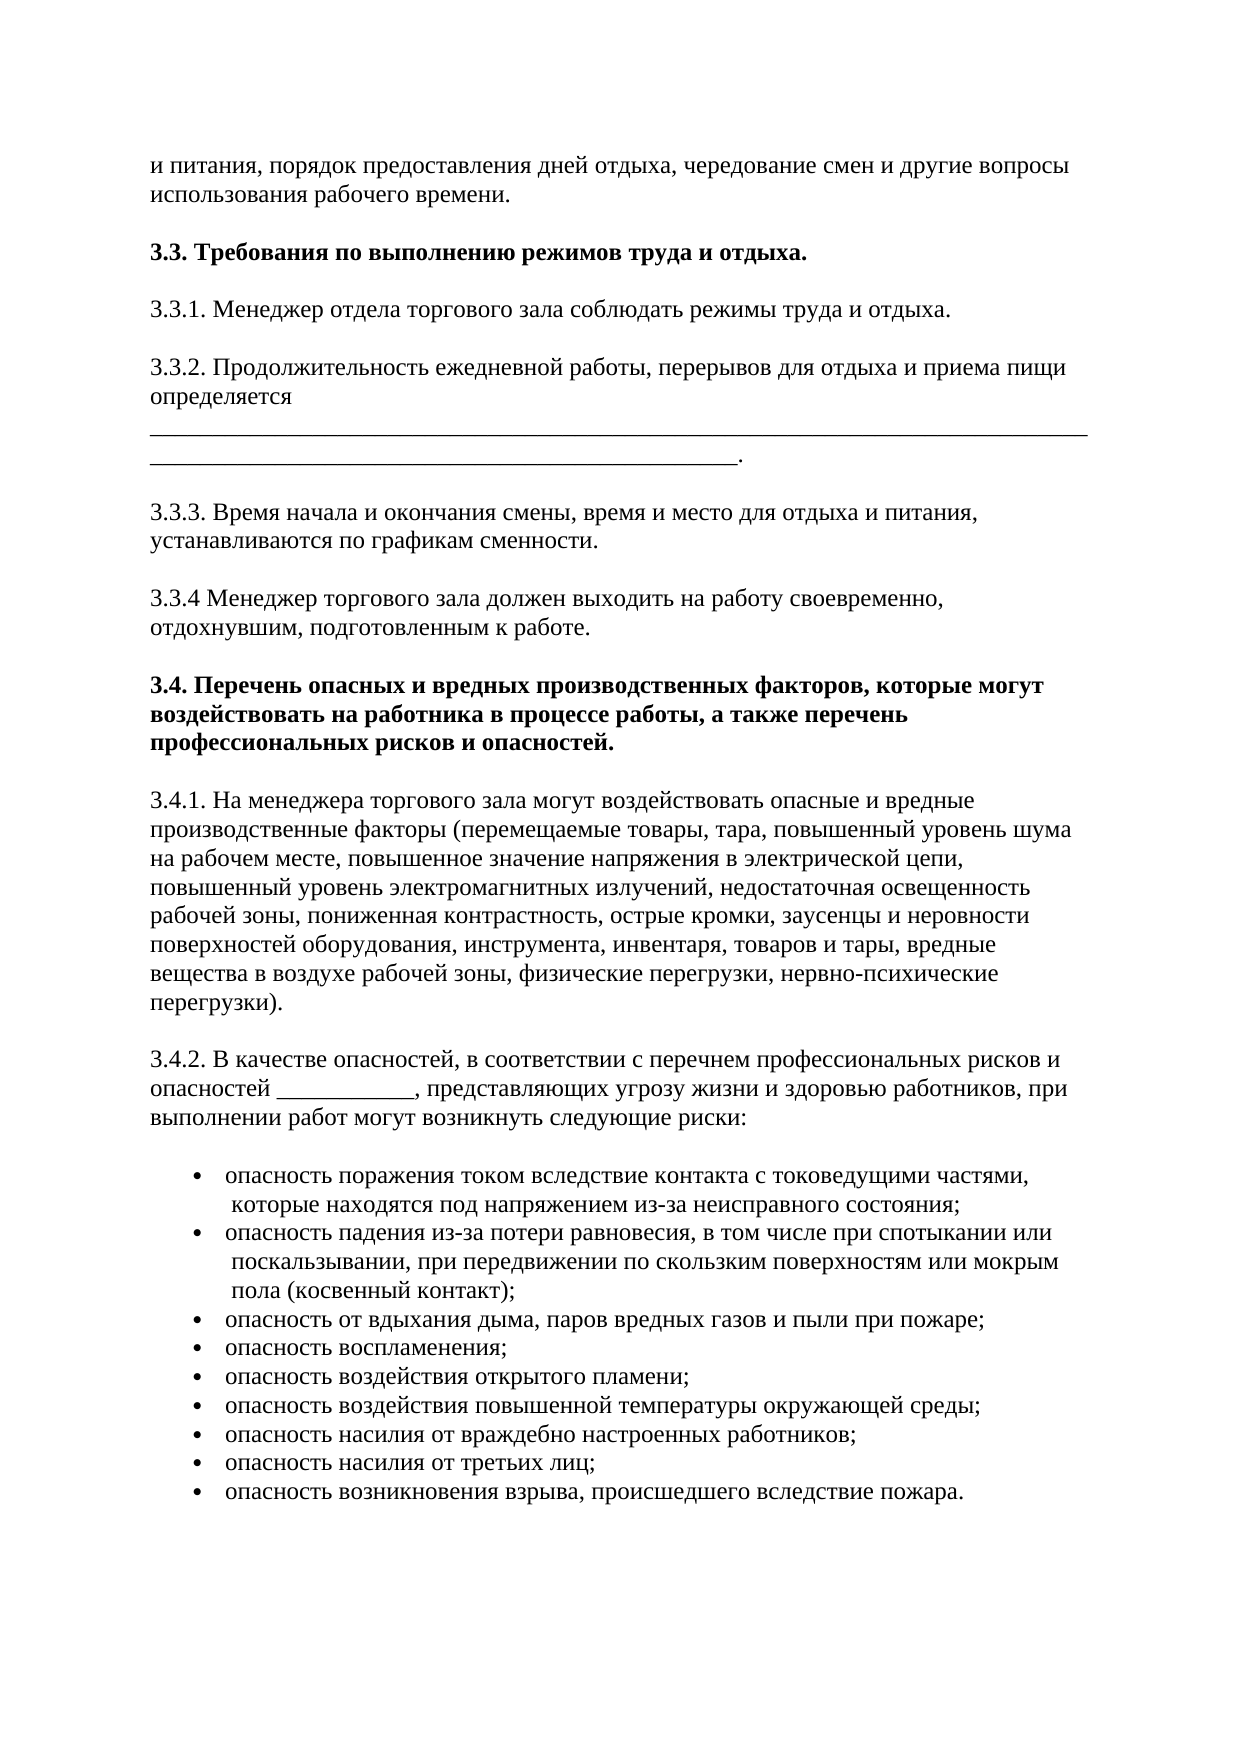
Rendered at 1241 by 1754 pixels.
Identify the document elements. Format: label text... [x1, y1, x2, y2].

list опасность возникновения взрыва, происшедшего вследствие пожара. [194, 1476, 1071, 1505]
list опасность от вдыхания дыма, паров вредных газов и пыли при пожаре; [194, 1304, 1071, 1332]
list опасность насилия от третьих лиц; [194, 1447, 1071, 1476]
text 3.4.2. В качестве опасностей, в соответствии с перечнем профессиональных рисков и опасностей ___________, представляющих угрозу жизни и здоровью работников, при выполнении работ могут возникнуть следующие риски: [150, 1044, 1090, 1131]
text 3.4.1. На менеджера торгового зала могут воздействовать опасные и вредные производственные факторы (перемещаемые товары, тара, повышенный уровень шума на рабочем месте, повышенное значение напряжения в электрической цепи, повышенный уровень электромагнитных излучений, недостаточная освещенность рабочей зоны, пониженная контрастность, острые кромки, заусенцы и неровности поверхностей оборудования, инструмента, инвентаря, товаров и тары, вредные вещества в воздухе рабочей зоны, физические перегрузки, нервно-психические перегрузки). [150, 785, 1090, 1015]
text 3.3.3. Время начала и окончания смены, время и место для отдыха и питания, устанавливаются по графикам сменности. [150, 497, 1090, 554]
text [150, 150, 1090, 207]
list опасность насилия от враждебно настроенных работников; [194, 1419, 1071, 1447]
text 3.3.4 Менеджер торгового зала должен выходить на работу своевременно, отдохнувшим, подготовленным к работе. [150, 583, 1090, 641]
list опасность воздействия открытого пламени; [194, 1361, 1071, 1390]
list опасность воспламенения; [194, 1332, 1071, 1361]
text 3.4. Перечень опасных и вредных производственных факторов, которые могут воздействовать на работника в процессе работы, а также перечень профессиональных рисков и опасностей. [150, 670, 1090, 756]
text 3.3. Требования по выполнению режимов труда и отдыха. [150, 237, 1090, 265]
list опасность падения из-за потери равновесия, в том числе при спотыкании или поскальзывании, при передвижении по скользким поверхностям или мокрым пола (косвенный контакт); [194, 1217, 1071, 1304]
text 3.3.2. Продолжительность ежедневной работы, перерывов для отдыха и приема пищи определяется __________________________________________________________________________________________________________________________. [150, 352, 1090, 467]
list опасность воздействия повышенной температуры окружающей среды; [194, 1390, 1071, 1419]
text 3.3.1. Менеджер отдела торгового зала соблюдать режимы труда и отдыха. [150, 294, 1090, 323]
list опасность поражения током вследствие контакта с токоведущими частями, которые находятся под напряжением из-за неисправного состояния; [194, 1160, 1071, 1217]
